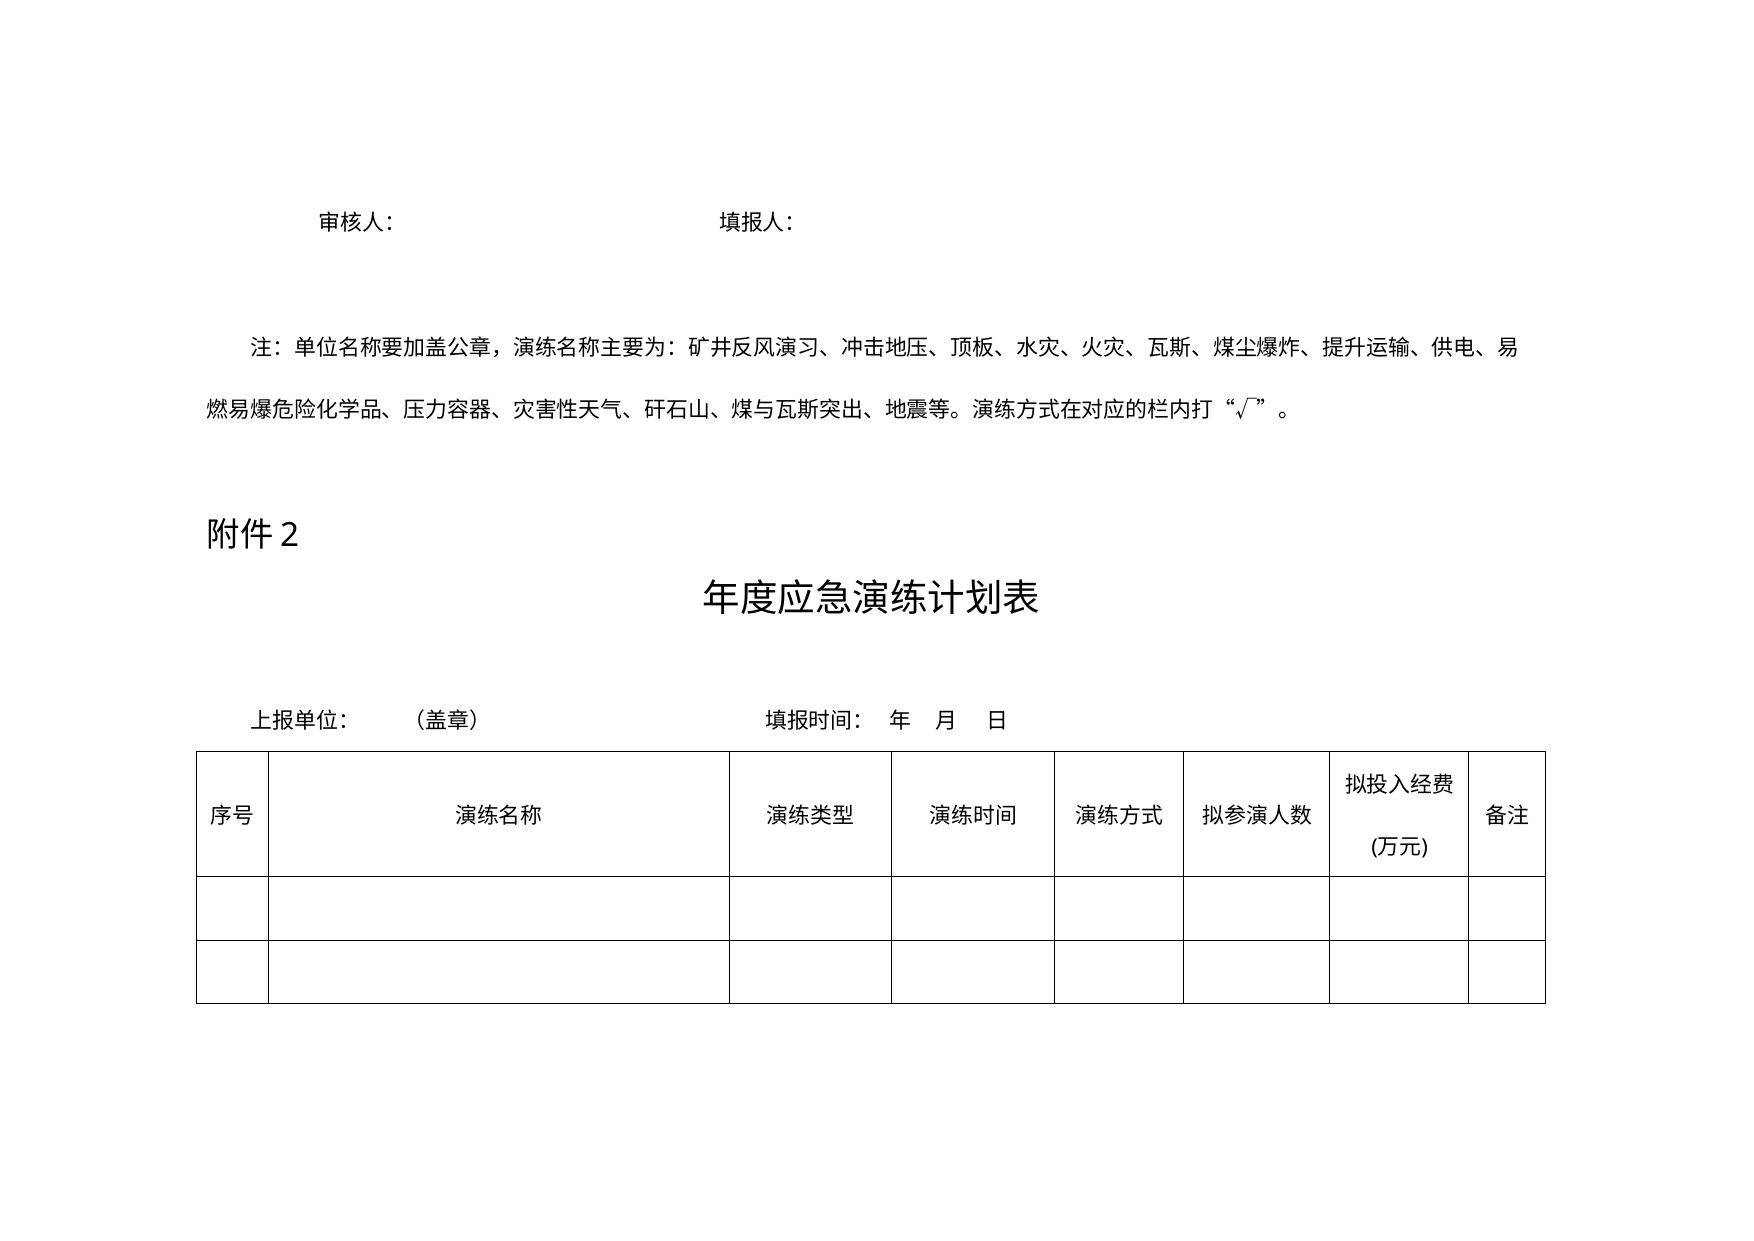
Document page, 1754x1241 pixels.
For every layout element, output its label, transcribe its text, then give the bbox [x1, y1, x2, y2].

table_cell [1184, 941, 1329, 1003]
text 上报单位： （盖章） 填报时间： 年 月 日 [207, 688, 1535, 751]
table_header 拟投入经费(万元) [1330, 752, 1468, 876]
table_cell [1055, 877, 1183, 939]
table_cell [1469, 941, 1545, 1003]
table_cell [892, 877, 1054, 939]
table_cell [1330, 941, 1468, 1003]
text 附件2 [207, 501, 1535, 564]
table_cell [269, 941, 729, 1003]
table_header 演练名称 [269, 752, 729, 876]
table_header 序号 [197, 752, 268, 876]
table_header 备注 [1469, 752, 1545, 876]
table_cell [197, 941, 268, 1003]
table_header 演练方式 [1055, 752, 1183, 876]
text 审核人： 填报人： [207, 190, 1535, 252]
table_header 演练类型 [730, 752, 891, 876]
table_cell [1469, 877, 1545, 939]
table_cell [197, 877, 268, 939]
table_cell [1184, 877, 1329, 939]
table_cell [730, 877, 891, 939]
text 注：单位名称要加盖公章，演练名称主要为：矿井反风演习、冲击地压、顶板、水灾、火灾、瓦斯、煤尘爆炸、提升运输、供电、易燃易爆危险化学品、压力容器、灾害性天气、矸石山、煤与瓦斯突出、地震等。演练方式在对应的栏内打“√”。 [207, 314, 1535, 439]
table_cell [1330, 877, 1468, 939]
table_cell [892, 941, 1054, 1003]
table_cell [269, 877, 729, 939]
table_cell [730, 941, 891, 1003]
table_header 演练时间 [892, 752, 1054, 876]
text 年度应急演练计划表 [207, 564, 1535, 626]
table_cell [1055, 941, 1183, 1003]
table_header 拟参演人数 [1184, 752, 1329, 876]
